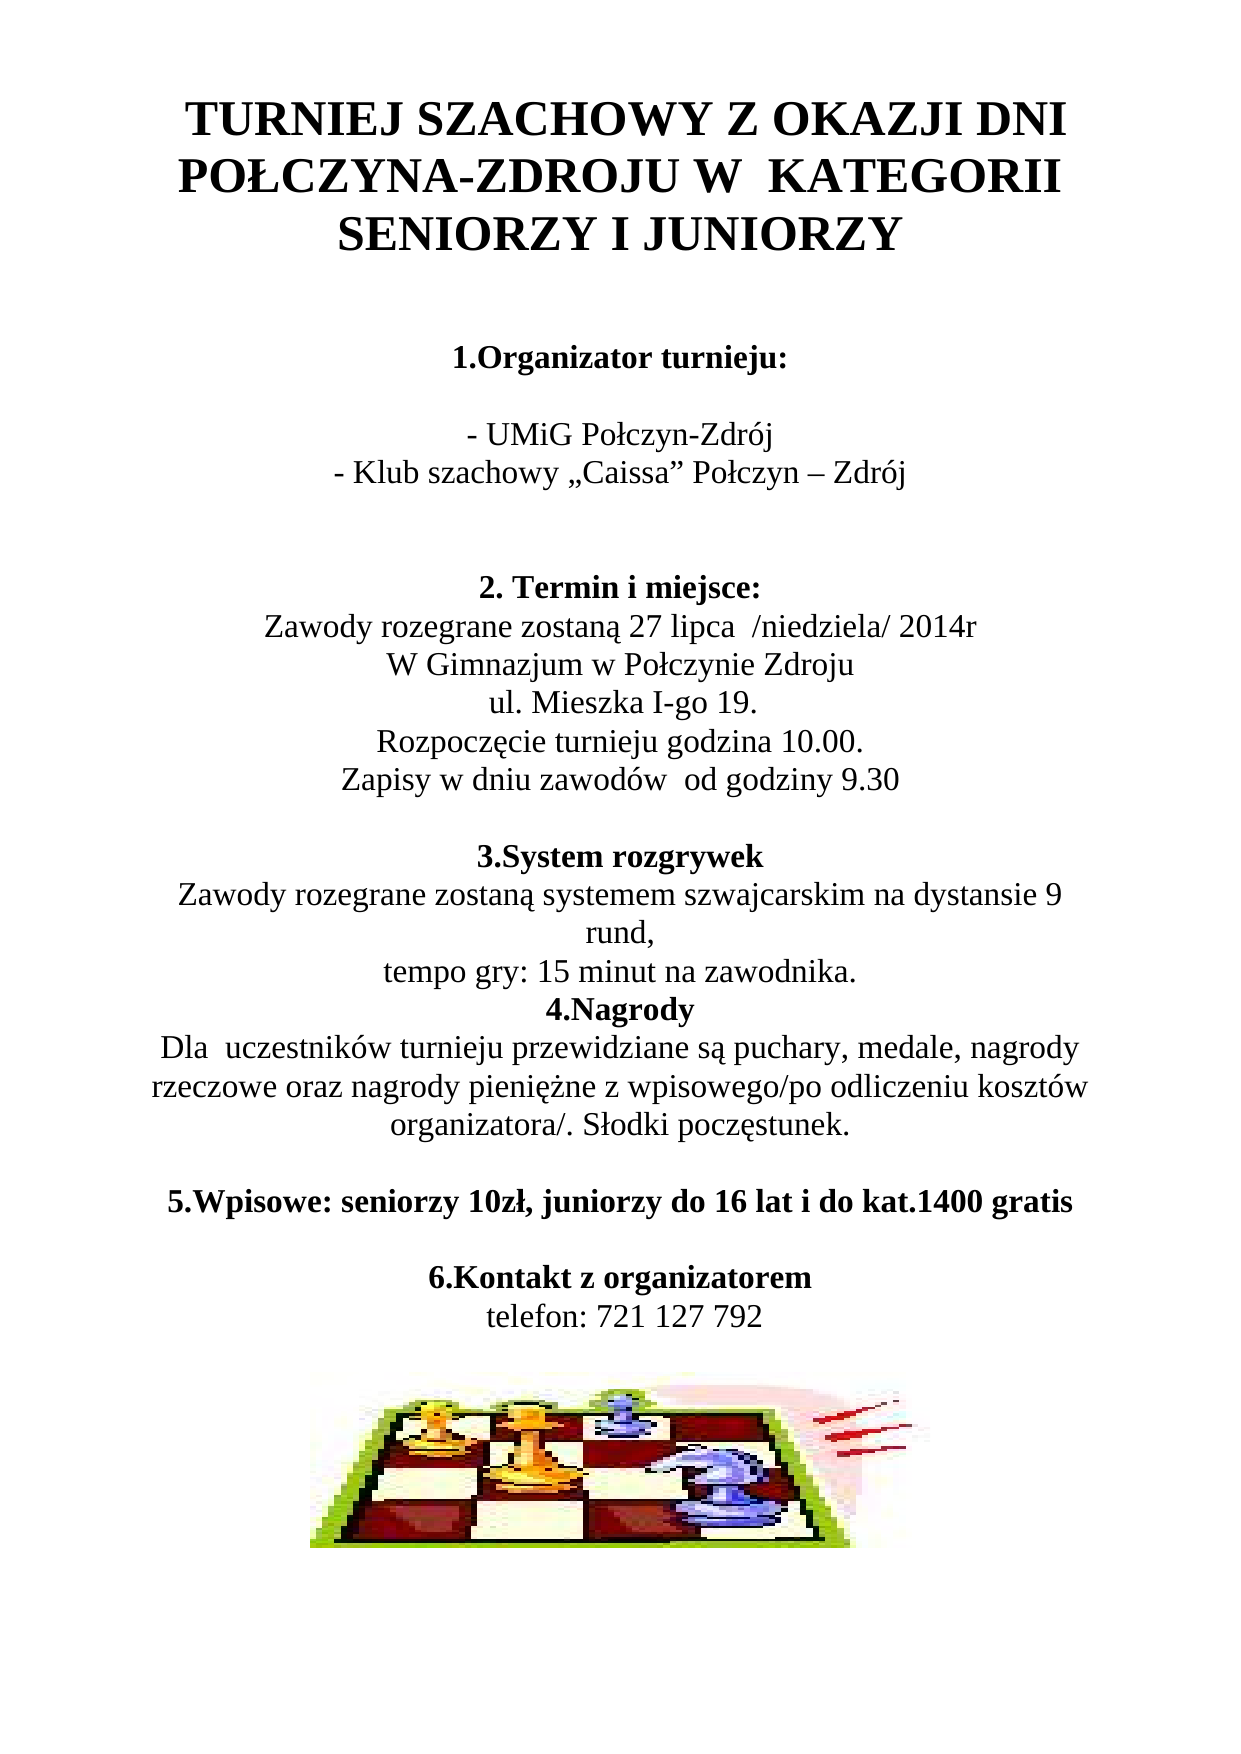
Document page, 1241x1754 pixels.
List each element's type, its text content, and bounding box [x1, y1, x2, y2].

text - UMiG Połczyn-Zdrój [148, 414, 1093, 453]
text 6.Kontakt z organizatorem [148, 1258, 1093, 1296]
text Zawody rozegrane zostaną systemem szwajcarskim na dystansie 9 rund, [148, 874, 1093, 951]
text 1.Organizator turnieju: [148, 338, 1093, 376]
text 4.Nagrody [148, 989, 1093, 1028]
text 3.System rozgrywek [148, 836, 1093, 874]
text W Gimnazjum w Połczynie Zdroju [148, 644, 1093, 683]
text tempo gry: 15 minut na zawodnika. [148, 951, 1093, 989]
text 2. Termin i miejsce: [148, 568, 1093, 606]
picture [310, 1372, 931, 1548]
text Rozpoczęcie turnieju godzina 10.00. [148, 721, 1093, 759]
text TURNIEJ SZACHOWY Z OKAZJI DNI POŁCZYNA-ZDROJU W KATEGORII SENIORZY I JUNIORZY [148, 89, 1093, 261]
text Zawody rozegrane zostaną 27 lipca /niedziela/ 2014r [148, 606, 1093, 644]
text telefon: 721 127 792 [148, 1296, 1093, 1334]
text - Klub szachowy „Caissa” Połczyn – Zdrój [148, 453, 1093, 491]
text Zapisy w dniu zawodów od godziny 9.30 [148, 759, 1093, 798]
text ul. Mieszka I-go 19. [148, 683, 1093, 721]
text Dla uczestników turnieju przewidziane są puchary, medale, nagrody rzeczowe oraz nagrody pieniężne z wpisowego/po odliczeniu kosztów organizatora/. Słodki poczęstunek. [148, 1028, 1093, 1143]
text 5.Wpisowe: seniorzy 10zł, juniorzy do 16 lat i do kat.1400 gratis [148, 1181, 1093, 1219]
